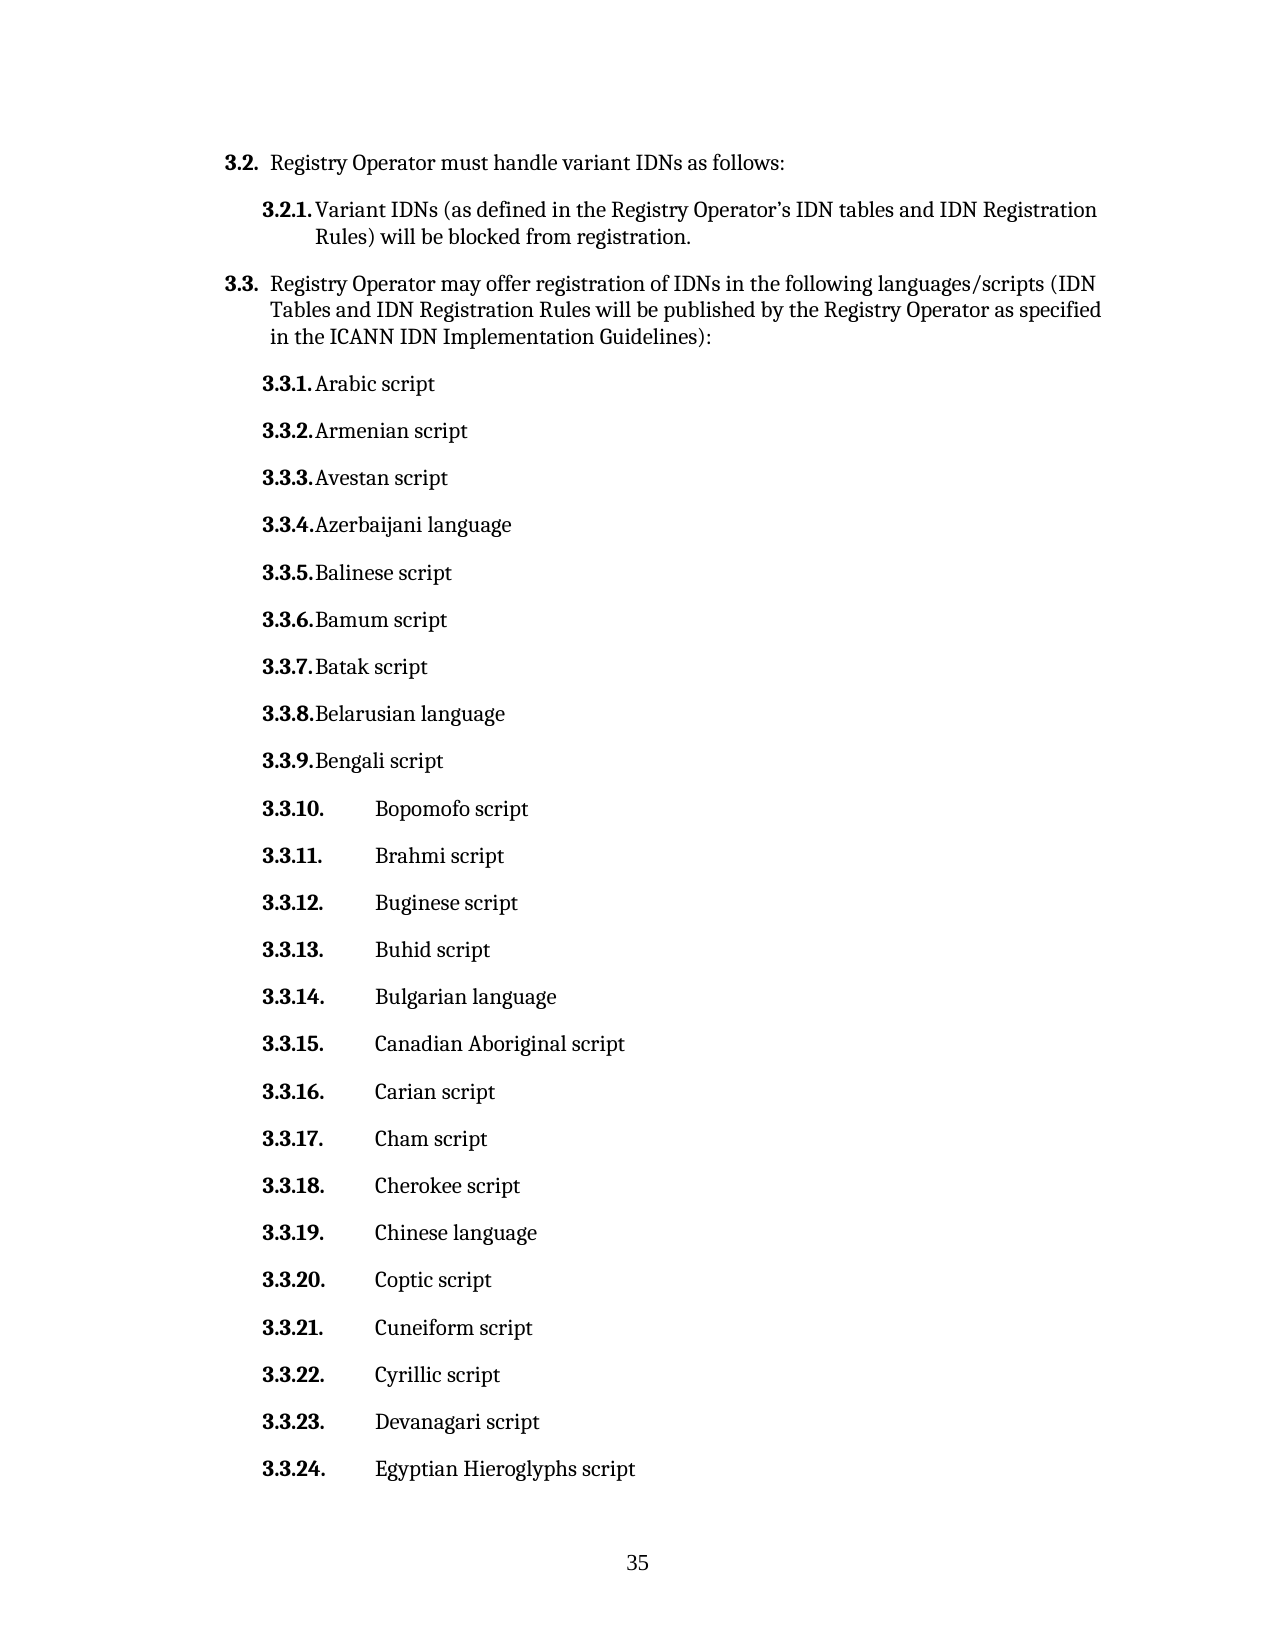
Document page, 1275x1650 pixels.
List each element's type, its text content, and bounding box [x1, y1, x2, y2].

list Variant IDNs (as defined in the Registry Operator’s IDN tables and IDN Registration Rules) will be blocked from registration. [262, 197, 1125, 250]
list Avestan script [262, 465, 1125, 491]
list Buginese script [262, 890, 1125, 916]
list Cham script [262, 1126, 1125, 1152]
list Coptic script [262, 1267, 1125, 1293]
list Buhid script [262, 937, 1125, 963]
list Belarusian language [262, 701, 1125, 727]
list Cuneiform script [262, 1314, 1125, 1341]
list Azerbaijani language [262, 512, 1125, 538]
list Bamum script [262, 607, 1125, 633]
list Bopomofo script [262, 795, 1125, 822]
list Canadian Aboriginal script [262, 1031, 1125, 1058]
list Bengali script [262, 748, 1125, 774]
list Cherokee script [262, 1173, 1125, 1199]
list Batak script [262, 654, 1125, 680]
list Arabic script [262, 371, 1125, 397]
list Registry Operator must handle variant IDNs as follows: [225, 150, 1125, 176]
list Devanagari script [262, 1409, 1125, 1435]
list Egyptian Hieroglyphs script [262, 1456, 1125, 1482]
list Carian script [262, 1078, 1125, 1105]
list Balinese script [262, 559, 1125, 586]
list Brahmi script [262, 842, 1125, 869]
list Cyrillic script [262, 1362, 1125, 1388]
list Armenian script [262, 418, 1125, 444]
list Registry Operator may offer registration of IDNs in the following languages/scripts (IDN Tables and IDN Registration Rules will be published by the Registry Operator as specified in the ICANN IDN Implementation Guidelines): [225, 271, 1125, 350]
list Bulgarian language [262, 984, 1125, 1010]
list Chinese language [262, 1220, 1125, 1246]
